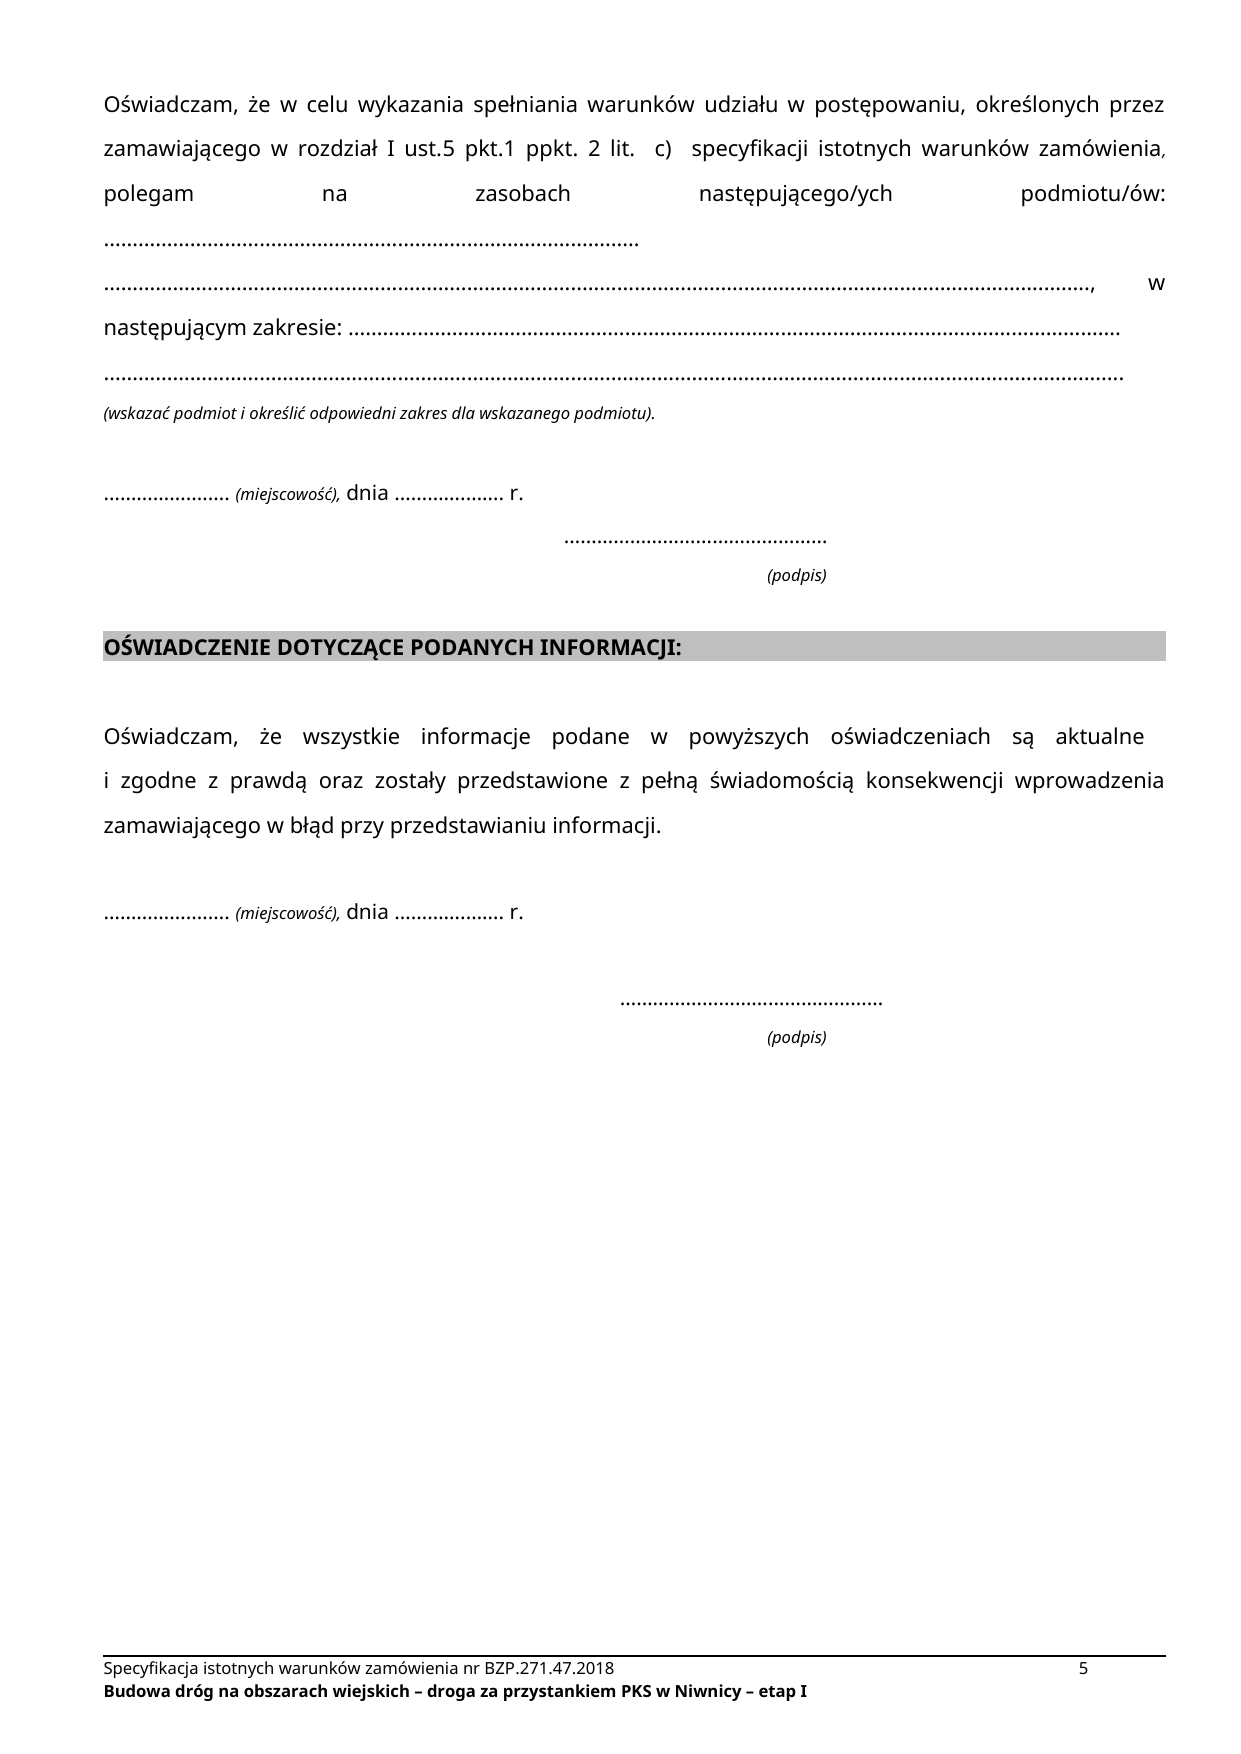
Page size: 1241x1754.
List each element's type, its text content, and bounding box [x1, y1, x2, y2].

text Oświadczam, że wszystkie informacje podane w powyższych oświadczeniach są aktualne i zgodne z prawdą oraz zostały przedstawione z pełną świadomością konsekwencji wprowadzenia zamawiającego w błąd przy przedstawianiu informacji. [103, 721, 1166, 840]
text (podpis) [693, 1025, 1166, 1048]
text …………….……. (miejscowość), dnia ………….……. r. [103, 478, 1166, 507]
text Oświadczam, że w celu wykazania spełniania warunków udziału w postępowaniu, określonych przez zamawiającego w rozdział I ust.5 pkt.1 ppkt. 2 lit. c) specyfikacji istotnych warunków zamówienia, polegam na zasobach następującego/ych podmiotu/ów: ………………………………………………………………………………… [103, 89, 1166, 252]
text (podpis) [693, 563, 1166, 586]
text OŚWIADCZENIE DOTYCZĄCE PODANYCH INFORMACJI: [103, 631, 1166, 661]
text ………………………………………………………………………..……………………….……………………………………………..……., w następującym zakresie: ………………………………………………………………………………….…………………………………. [103, 267, 1166, 342]
text …………….……. (miejscowość), dnia ………….……. r. [103, 897, 1166, 926]
text ………………………………………… [103, 983, 1166, 1011]
text ………………………………………… [103, 521, 1166, 549]
text (wskazać podmiot i określić odpowiedni zakres dla wskazanego podmiotu). [103, 401, 1166, 424]
text ………………………………………………………………………………………………………………………………..…………………………. [103, 357, 1166, 387]
